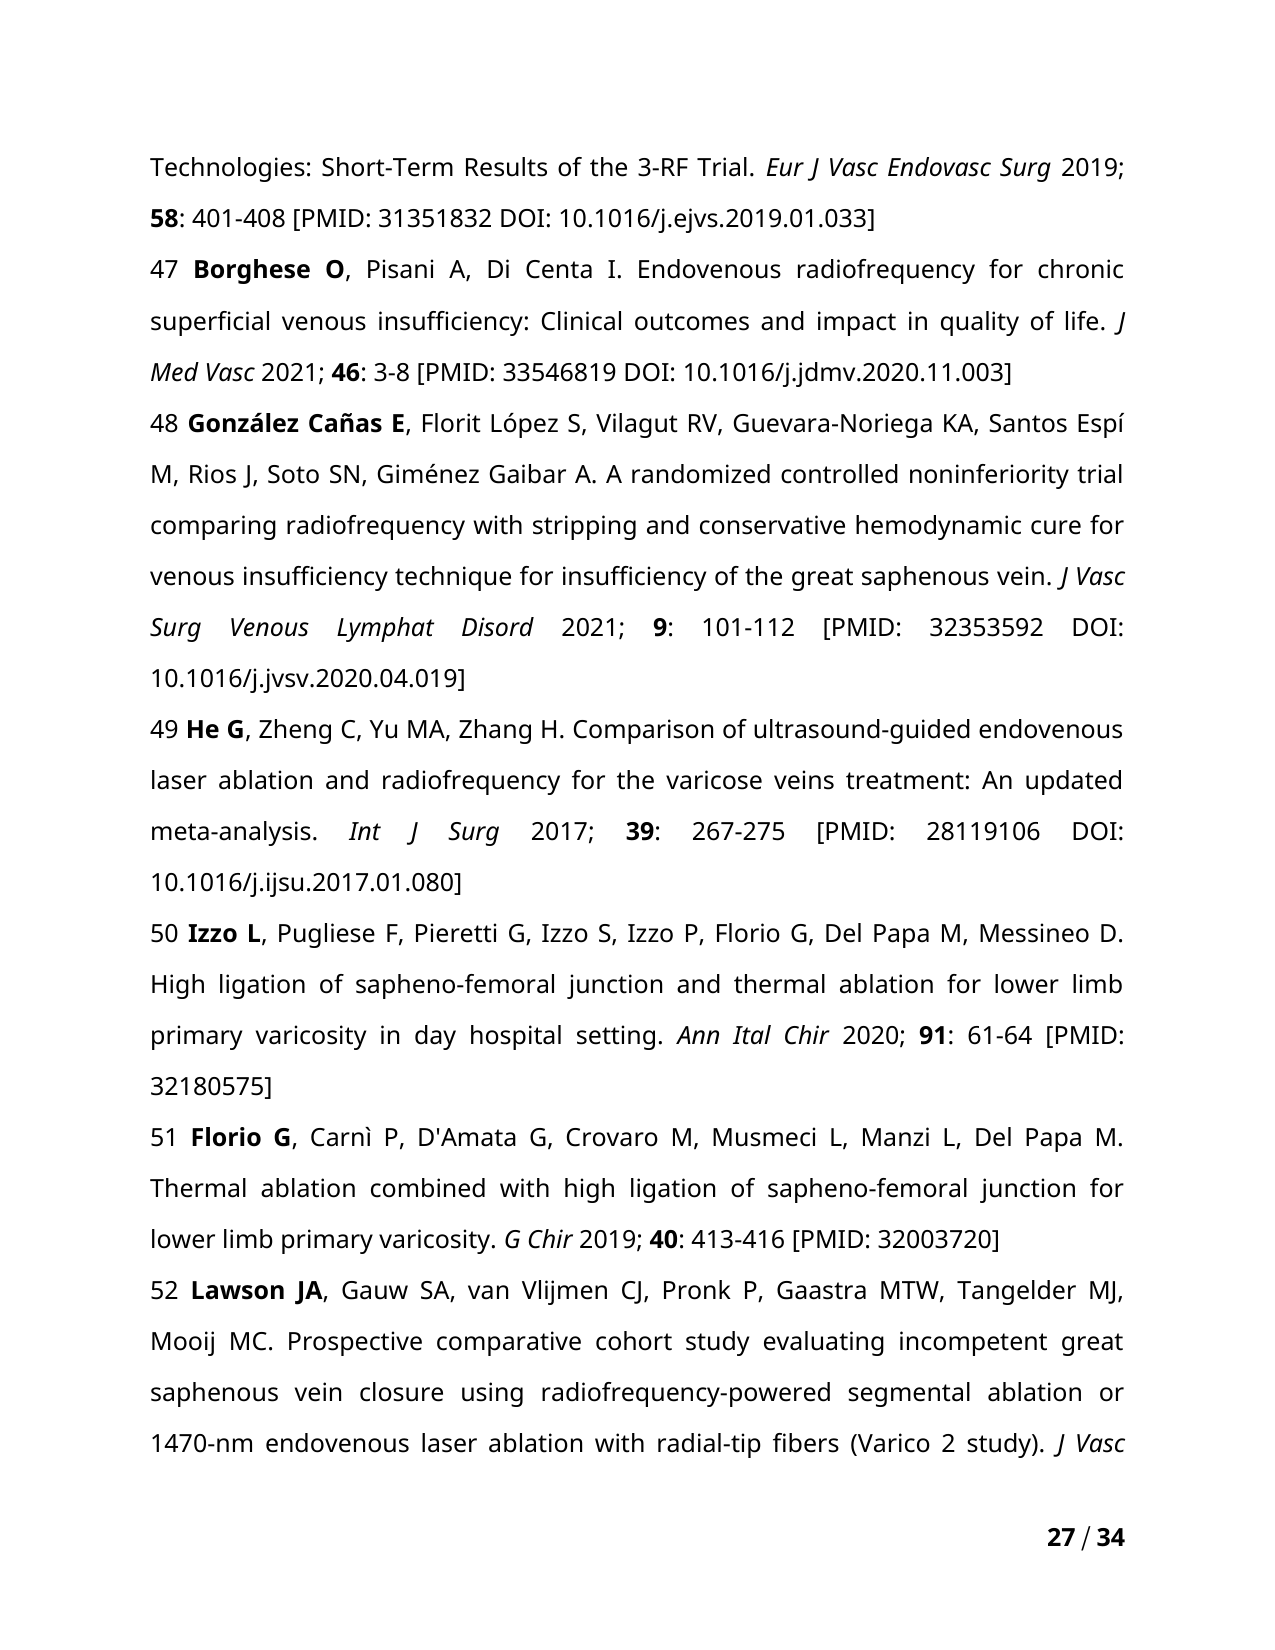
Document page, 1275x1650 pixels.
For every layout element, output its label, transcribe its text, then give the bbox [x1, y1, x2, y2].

text 49 He G, Zheng C, Yu MA, Zhang H. Comparison of ultrasound-guided endovenous laser ablation and radiofrequency for the varicose veins treatment: An updated meta-analysis. Int J Surg 2017; 39: 267-275 [PMID: 28119106 DOI: 10.1016/j.ijsu.2017.01.080] [150, 711, 1125, 899]
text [150, 150, 1125, 235]
text 48 González Cañas E, Florit López S, Vilagut RV, Guevara-Noriega KA, Santos Espí M, Rios J, Soto SN, Giménez Gaibar A. A randomized controlled noninferiority trial comparing radiofrequency with stripping and conservative hemodynamic cure for venous insufficiency technique for insufficiency of the great saphenous vein. J Vasc Surg Venous Lymphat Disord 2021; 9: 101-112 [PMID: 32353592 DOI: 10.1016/j.jvsv.2020.04.019] [150, 405, 1125, 694]
text 50 Izzo L, Pugliese F, Pieretti G, Izzo S, Izzo P, Florio G, Del Papa M, Messineo D. High ligation of sapheno-femoral junction and thermal ablation for lower limb primary varicosity in day hospital setting. Ann Ital Chir 2020; 91: 61-64 [PMID: 32180575] [150, 916, 1125, 1103]
text 47 Borghese O, Pisani A, Di Centa I. Endovenous radiofrequency for chronic superficial venous insufficiency: Clinical outcomes and impact in quality of life. J Med Vasc 2021; 46: 3-8 [PMID: 33546819 DOI: 10.1016/j.jdmv.2020.11.003] [150, 252, 1125, 388]
text 51 Florio G, Carnì P, D'Amata G, Crovaro M, Musmeci L, Manzi L, Del Papa M. Thermal ablation combined with high ligation of sapheno-femoral junction for lower limb primary varicosity. G Chir 2019; 40: 413-416 [PMID: 32003720] [150, 1120, 1125, 1256]
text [150, 1273, 1125, 1460]
